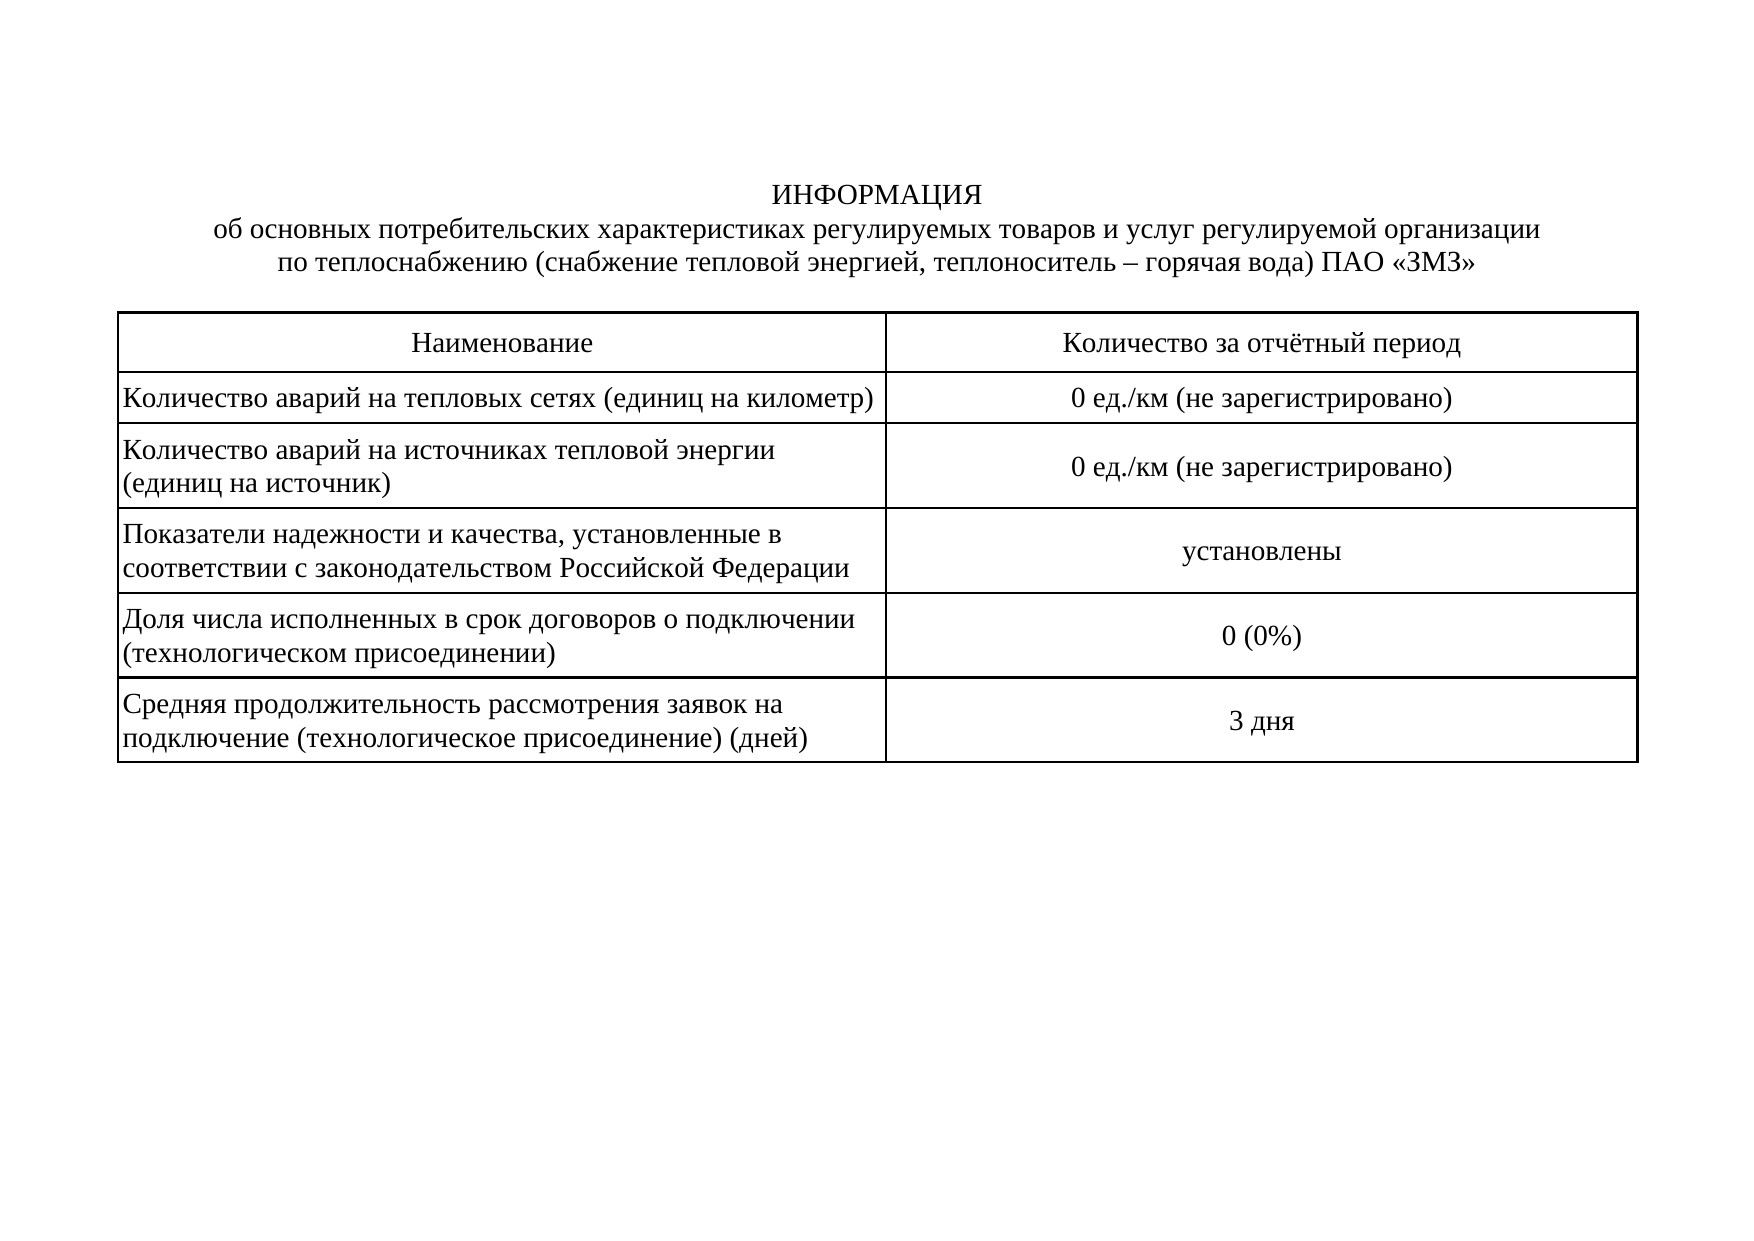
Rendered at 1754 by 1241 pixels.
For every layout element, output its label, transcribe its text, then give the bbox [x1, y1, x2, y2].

table_cell Доля числа исполненных в срок договоров о подключении (технологическом присоединении) [119, 594, 885, 676]
table_cell 0 ед./км (не зарегистрировано) [887, 373, 1636, 422]
text по теплоснабжению (снабжение тепловой энергией, теплоноситель – горячая вода) ПАО «ЗМЗ» [118, 244, 1636, 278]
table_cell Количество аварий на тепловых сетях (единиц на километр) [119, 373, 885, 422]
table_cell Средняя продолжительность рассмотрения заявок на подключение (технологическое присоединение) (дней) [119, 679, 885, 761]
table_cell 0 ед./км (не зарегистрировано) [887, 424, 1636, 507]
text ИНФОРМАЦИЯ [118, 177, 1636, 211]
table_cell Показатели надежности и качества, установленные в соответствии с законодательством Российской Федерации [119, 509, 885, 592]
table_header Количество за отчётный период [887, 314, 1636, 371]
table_cell Количество аварий на источниках тепловой энергии (единиц на источник) [119, 424, 885, 507]
text об основных потребительских характеристиках регулируемых товаров и услуг регулируемой организации [118, 211, 1636, 244]
table_cell 3 дня [887, 679, 1636, 761]
table_header Наименование [119, 314, 885, 371]
table_cell установлены [887, 509, 1636, 592]
table_cell 0 (0%) [887, 594, 1636, 676]
